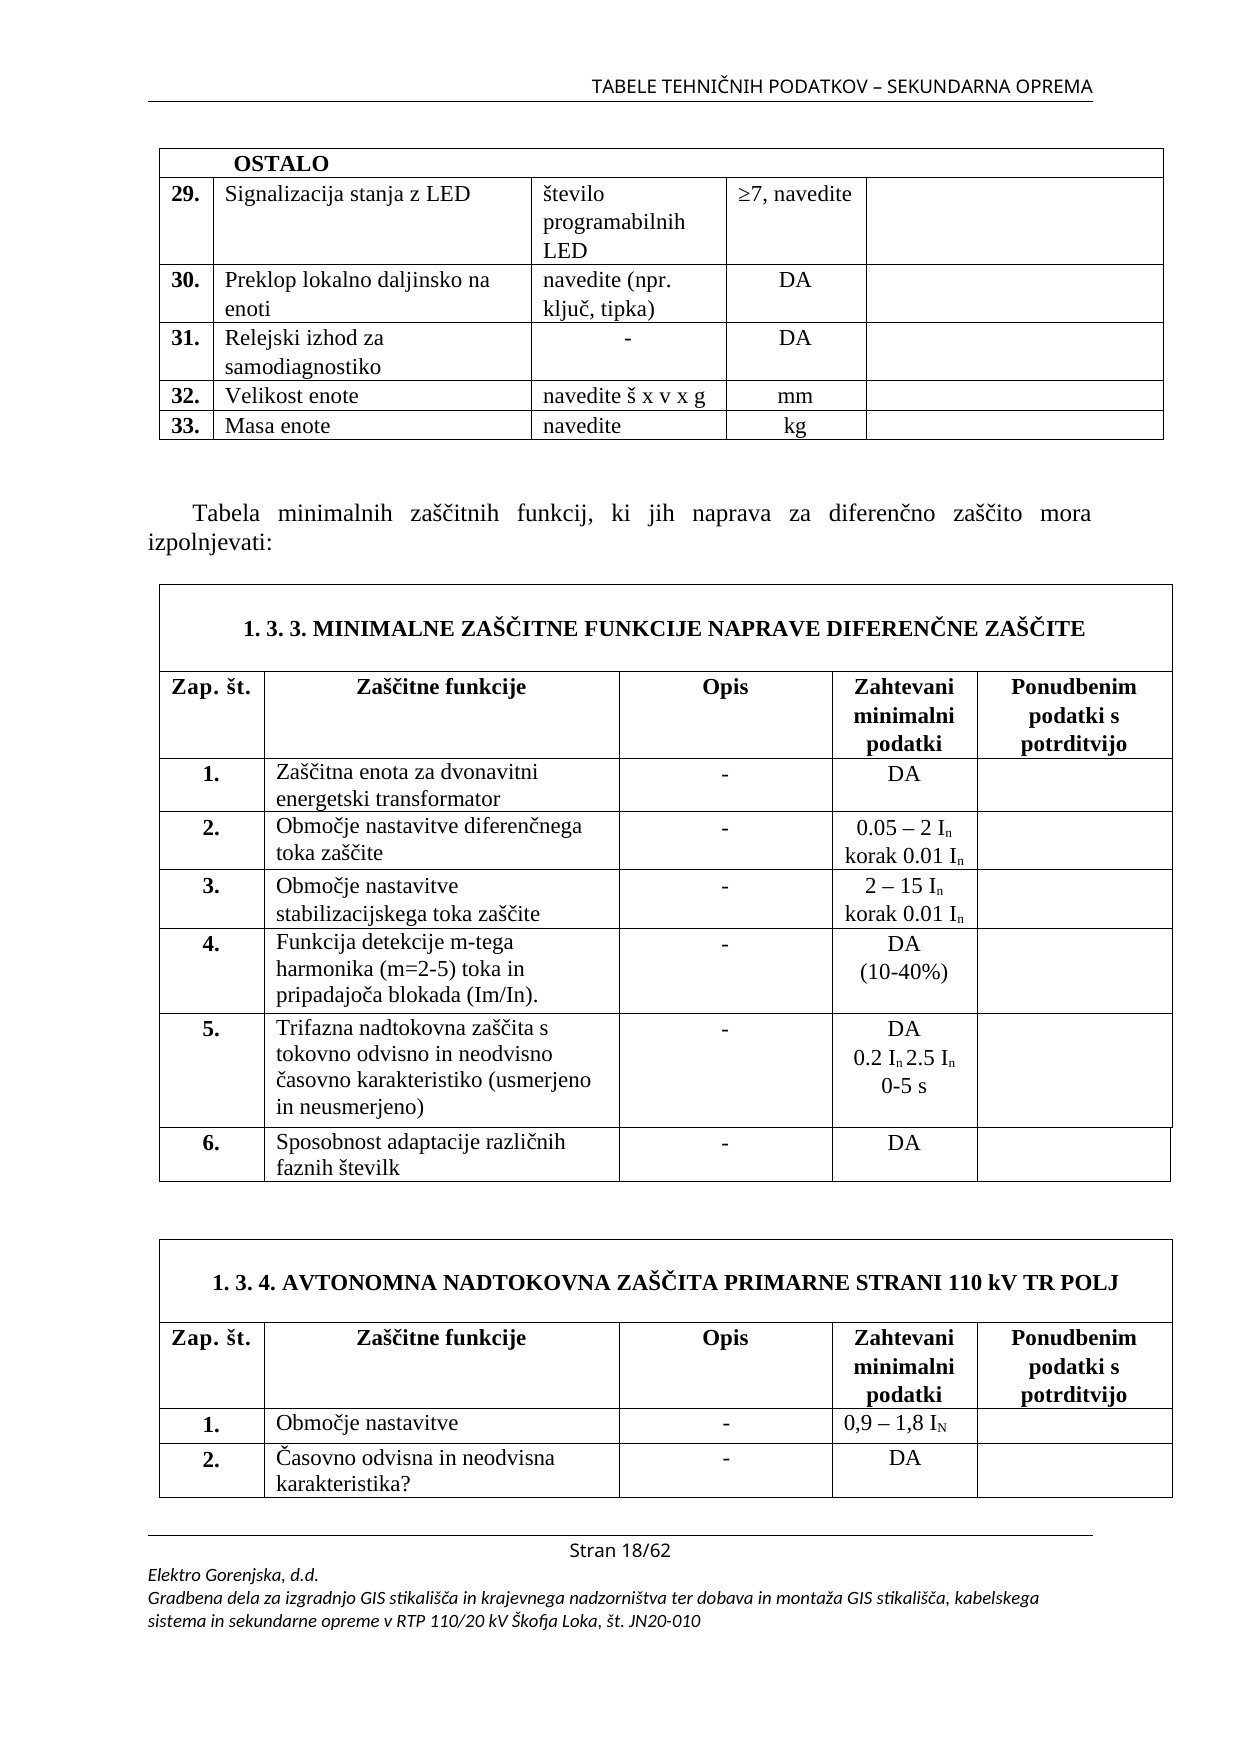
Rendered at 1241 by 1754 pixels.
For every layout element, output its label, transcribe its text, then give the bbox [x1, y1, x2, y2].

table_cell navedite (npr. ključ, tipka) [532, 265, 726, 322]
table_cell Preklop lokalno daljinsko na enoti [214, 265, 531, 322]
table_cell ≥7, navedite [727, 178, 866, 264]
table_cell DA (10-40%) [833, 929, 977, 1013]
table_cell Relejski izhod za samodiagnostiko [214, 323, 531, 380]
table_cell 0.05 – 2 In korak 0.01 In [833, 812, 977, 869]
table_cell kg [727, 411, 866, 439]
table_cell - [620, 1444, 832, 1497]
table_cell Časovno odvisna in neodvisna karakteristika? [265, 1444, 619, 1497]
table_cell [867, 178, 1163, 264]
table_cell [867, 265, 1163, 322]
table_cell Zap. št. [160, 672, 264, 757]
table_cell Ponudbenim podatki s potrditvijo [978, 672, 1172, 757]
table_cell [978, 812, 1172, 869]
table_cell - [620, 812, 832, 869]
table_cell 3. [160, 870, 264, 927]
table_cell Zaščitne funkcije [265, 672, 619, 757]
table_cell 30. [160, 265, 213, 322]
table_cell 1. [160, 759, 264, 811]
table_cell - [532, 323, 726, 380]
table_cell 29. [160, 178, 213, 264]
table_cell [978, 1128, 1170, 1181]
table_cell [978, 759, 1172, 811]
table_cell OSTALO [160, 149, 1163, 177]
table_cell Masa enote [214, 411, 531, 439]
table_cell DA [727, 265, 866, 322]
table_cell število programabilnih LED [532, 178, 726, 264]
table_cell - [620, 929, 832, 1013]
table_cell Velikost enote [214, 381, 531, 410]
table_header 1. 3. 3. MINIMALNE ZAŠČITNE FUNKCIJE NAPRAVE DIFERENČNE ZAŠČITE [160, 585, 1172, 671]
table_cell 2. [160, 812, 264, 869]
table_cell Zaščitne funkcije [265, 1323, 619, 1408]
table_cell [867, 381, 1163, 410]
table_cell Opis [620, 1323, 832, 1408]
table_cell 2 – 15 In korak 0.01 In [833, 870, 977, 927]
table_cell - [620, 759, 832, 811]
table_cell Zahtevani minimalni podatki [833, 672, 977, 757]
table_cell [978, 929, 1172, 1013]
table_cell Funkcija detekcije m-tega harmonika (m=2-5) toka in pripadajoča blokada (Im/In). [265, 929, 619, 1013]
table_cell navedite š x v x g [532, 381, 726, 410]
table_cell DA [727, 323, 866, 380]
table_cell Sposobnost adaptacije različnih faznih številk [265, 1128, 619, 1181]
table_cell - [620, 1014, 832, 1127]
table_cell Opis [620, 672, 832, 757]
table_cell 6. [160, 1128, 264, 1181]
table_cell DA 0.2 In 2.5 In 0-5 s [833, 1014, 977, 1127]
table_cell Zap. št. [160, 1323, 264, 1408]
text Tabela minimalnih zaščitnih funkcij, ki jih naprava za diferenčno zaščito mora izpolnjevati: [148, 498, 1093, 555]
table_cell [867, 411, 1163, 439]
table_cell Ponudbenim podatki s potrditvijo [978, 1323, 1172, 1408]
table_cell [867, 323, 1163, 380]
table_cell [978, 1444, 1172, 1497]
table_cell 32. [160, 381, 213, 410]
table_cell [978, 1014, 1172, 1127]
table_cell Zaščitna enota za dvonavitni energetski transformator [265, 759, 619, 811]
table_cell DA [833, 1128, 977, 1181]
table_cell Območje nastavitve diferenčnega toka zaščite [265, 812, 619, 869]
table_cell 4. [160, 929, 264, 1013]
table_cell - [620, 1128, 832, 1181]
table_cell Območje nastavitve [265, 1409, 619, 1443]
table_cell 31. [160, 323, 213, 380]
table_cell Trifazna nadtokovna zaščita s tokovno odvisno in neodvisno časovno karakteristiko (usmerjeno in neusmerjeno) [265, 1014, 619, 1127]
table_cell [978, 1409, 1172, 1443]
table_cell navedite [532, 411, 726, 439]
table_cell Signalizacija stanja z LED [214, 178, 531, 264]
table_cell DA [833, 1444, 977, 1497]
table_cell [978, 870, 1172, 927]
table_cell 1. [160, 1409, 264, 1443]
table_cell 5. [160, 1014, 264, 1127]
table_header 1. 3. 4. AVTONOMNA NADTOKOVNA ZAŠČITA PRIMARNE STRANI 110 kV TR POLJ [160, 1240, 1172, 1322]
table_cell 33. [160, 411, 213, 439]
table_cell Zahtevani minimalni podatki [833, 1323, 977, 1408]
table_cell DA [833, 759, 977, 811]
table_cell 0,9 – 1,8 IN [833, 1409, 977, 1443]
table_cell - [620, 870, 832, 927]
table_cell 2. [160, 1444, 264, 1497]
table_cell Območje nastavitve stabilizacijskega toka zaščite [265, 870, 619, 927]
table_cell mm [727, 381, 866, 410]
table_cell - [620, 1409, 832, 1443]
